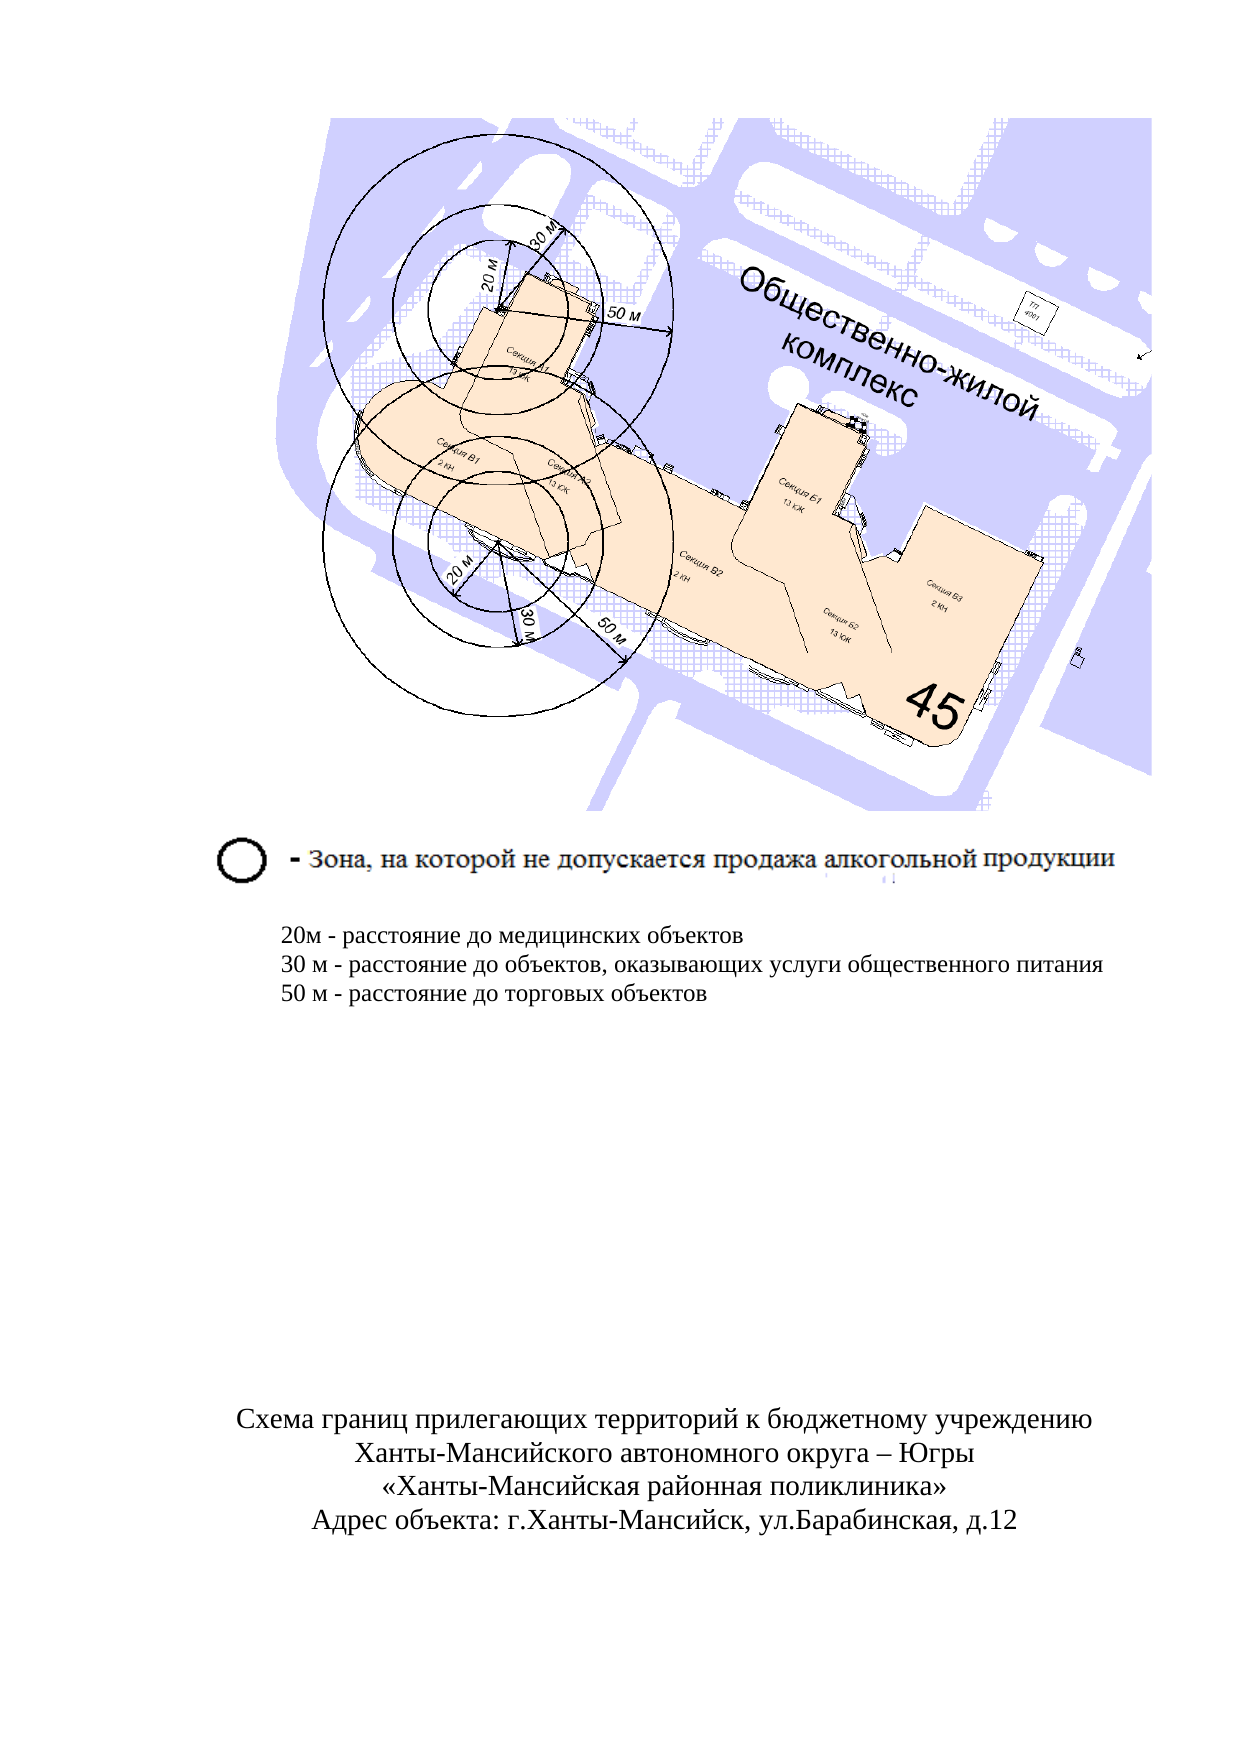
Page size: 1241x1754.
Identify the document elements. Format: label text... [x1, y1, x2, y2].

text Адрес объекта: г.Ханты-Мансийск, ул.Барабинская, д.12 [177, 1502, 1152, 1536]
text Схема границ прилегающих территорий к бюджетному учреждению [177, 1401, 1152, 1435]
picture [177, 836, 1151, 896]
text 50 м - расстояние до торговых объектов [177, 978, 1152, 1007]
text Ханты-Мансийского автономного округа – Югры [177, 1435, 1152, 1468]
text «Ханты-Мансийская районная поликлиника» [177, 1468, 1152, 1502]
picture [177, 118, 1152, 811]
text 20м - расстояние до медицинских объектов [177, 920, 1152, 949]
text 30 м - расстояние до объектов, оказывающих услуги общественного питания [177, 949, 1152, 978]
